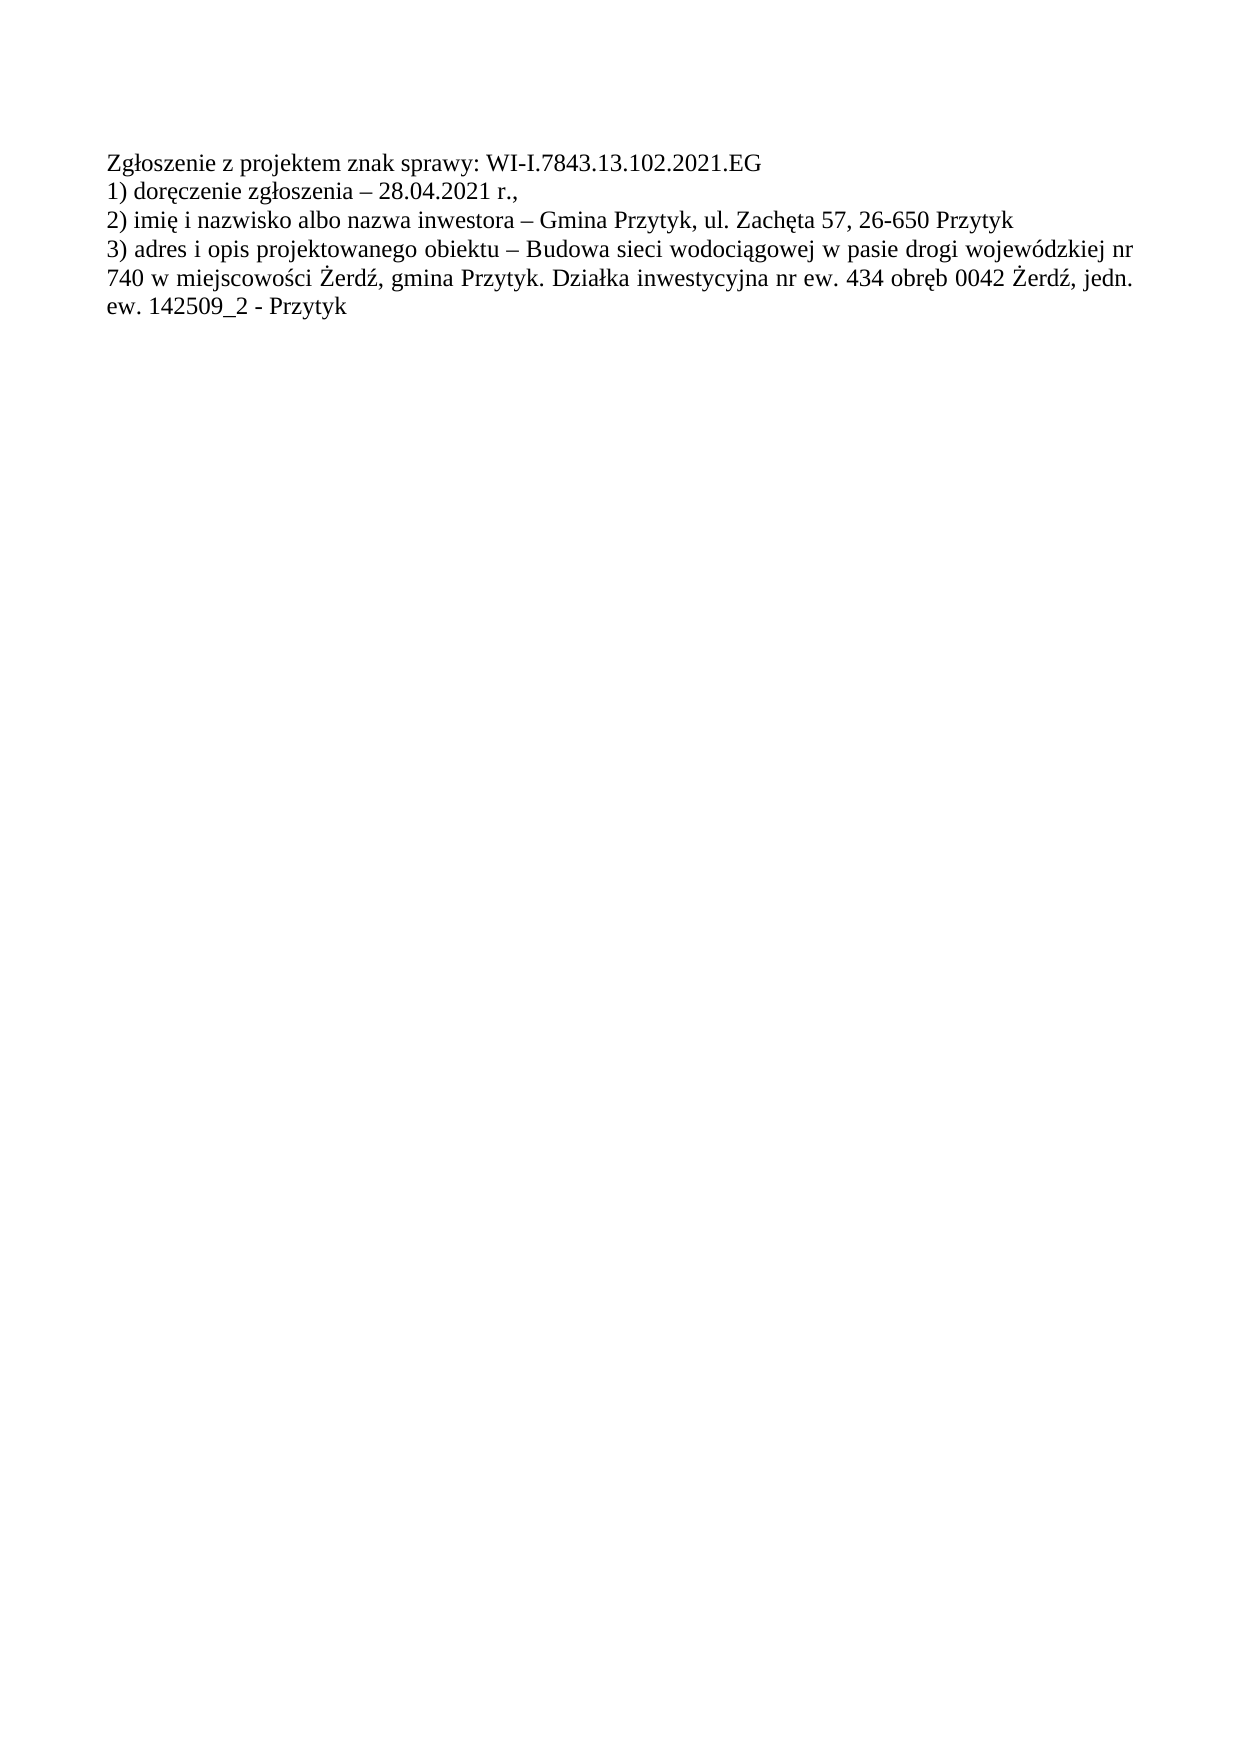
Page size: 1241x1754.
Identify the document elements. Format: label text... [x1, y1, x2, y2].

text 1) doręczenie zgłoszenia – 28.04.2021 r., [106, 176, 1134, 205]
text 3) adres i opis projektowanego obiektu – Budowa sieci wodociągowej w pasie drogi wojewódzkiej nr 740 w miejscowości Żerdź, gmina Przytyk. Działka inwestycyjna nr ew. 434 obręb 0042 Żerdź, jedn. ew. 142509_2 - Przytyk [106, 234, 1134, 320]
text Zgłoszenie z projektem znak sprawy: WI-I.7843.13.102.2021.EG [106, 148, 1134, 176]
text 2) imię i nazwisko albo nazwa inwestora – Gmina Przytyk, ul. Zachęta 57, 26-650 Przytyk [106, 205, 1134, 234]
